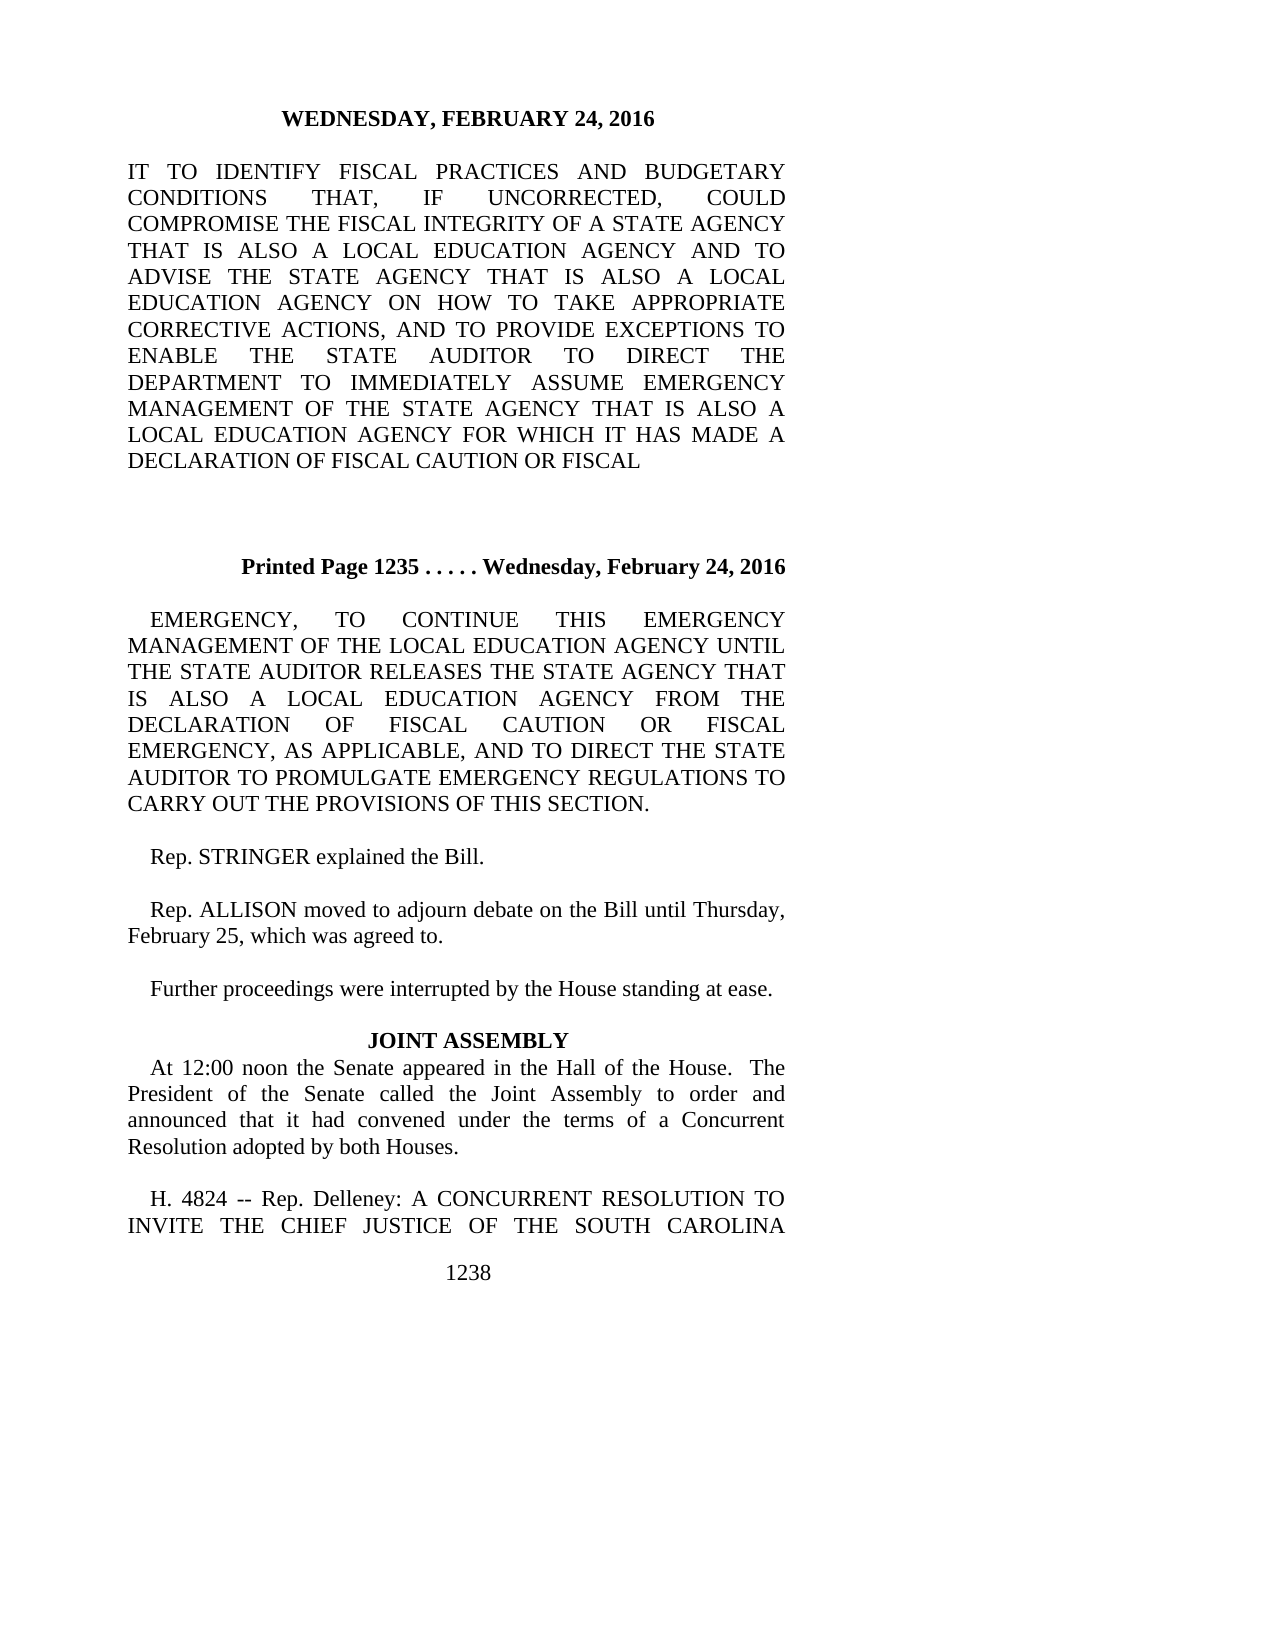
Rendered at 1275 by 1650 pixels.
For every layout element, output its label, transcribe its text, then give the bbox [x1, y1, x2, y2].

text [127, 1186, 786, 1238]
text At 12:00 noon the Senate appeared in the Hall of the House. The President of the Senate called the Joint Assembly to order and announced that it had convened under the terms of a Concurrent Resolution adopted by both Houses. [127, 1054, 786, 1159]
text Rep. ALLISON moved to adjourn debate on the Bill until Thursday, February 25, which was agreed to. [127, 896, 786, 948]
text Rep. STRINGER explained the Bill. [127, 843, 786, 869]
text Further proceedings were interrupted by the House standing at ease. [127, 975, 786, 1001]
text JOINT ASSEMBLY [127, 1027, 786, 1054]
text Printed Page 1235 . . . . . Wednesday, February 24, 2016 [127, 553, 786, 579]
text EMERGENCY, TO CONTINUE THIS EMERGENCY MANAGEMENT OF THE LOCAL EDUCATION AGENCY UNTIL THE STATE AUDITOR RELEASES THE STATE AGENCY THAT IS ALSO A LOCAL EDUCATION AGENCY FROM THE DECLARATION OF FISCAL CAUTION OR FISCAL EMERGENCY, AS APPLICABLE, AND TO DIRECT THE STATE AUDITOR TO PROMULGATE EMERGENCY REGULATIONS TO CARRY OUT THE PROVISIONS OF THIS SECTION. [127, 606, 786, 817]
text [127, 158, 786, 474]
